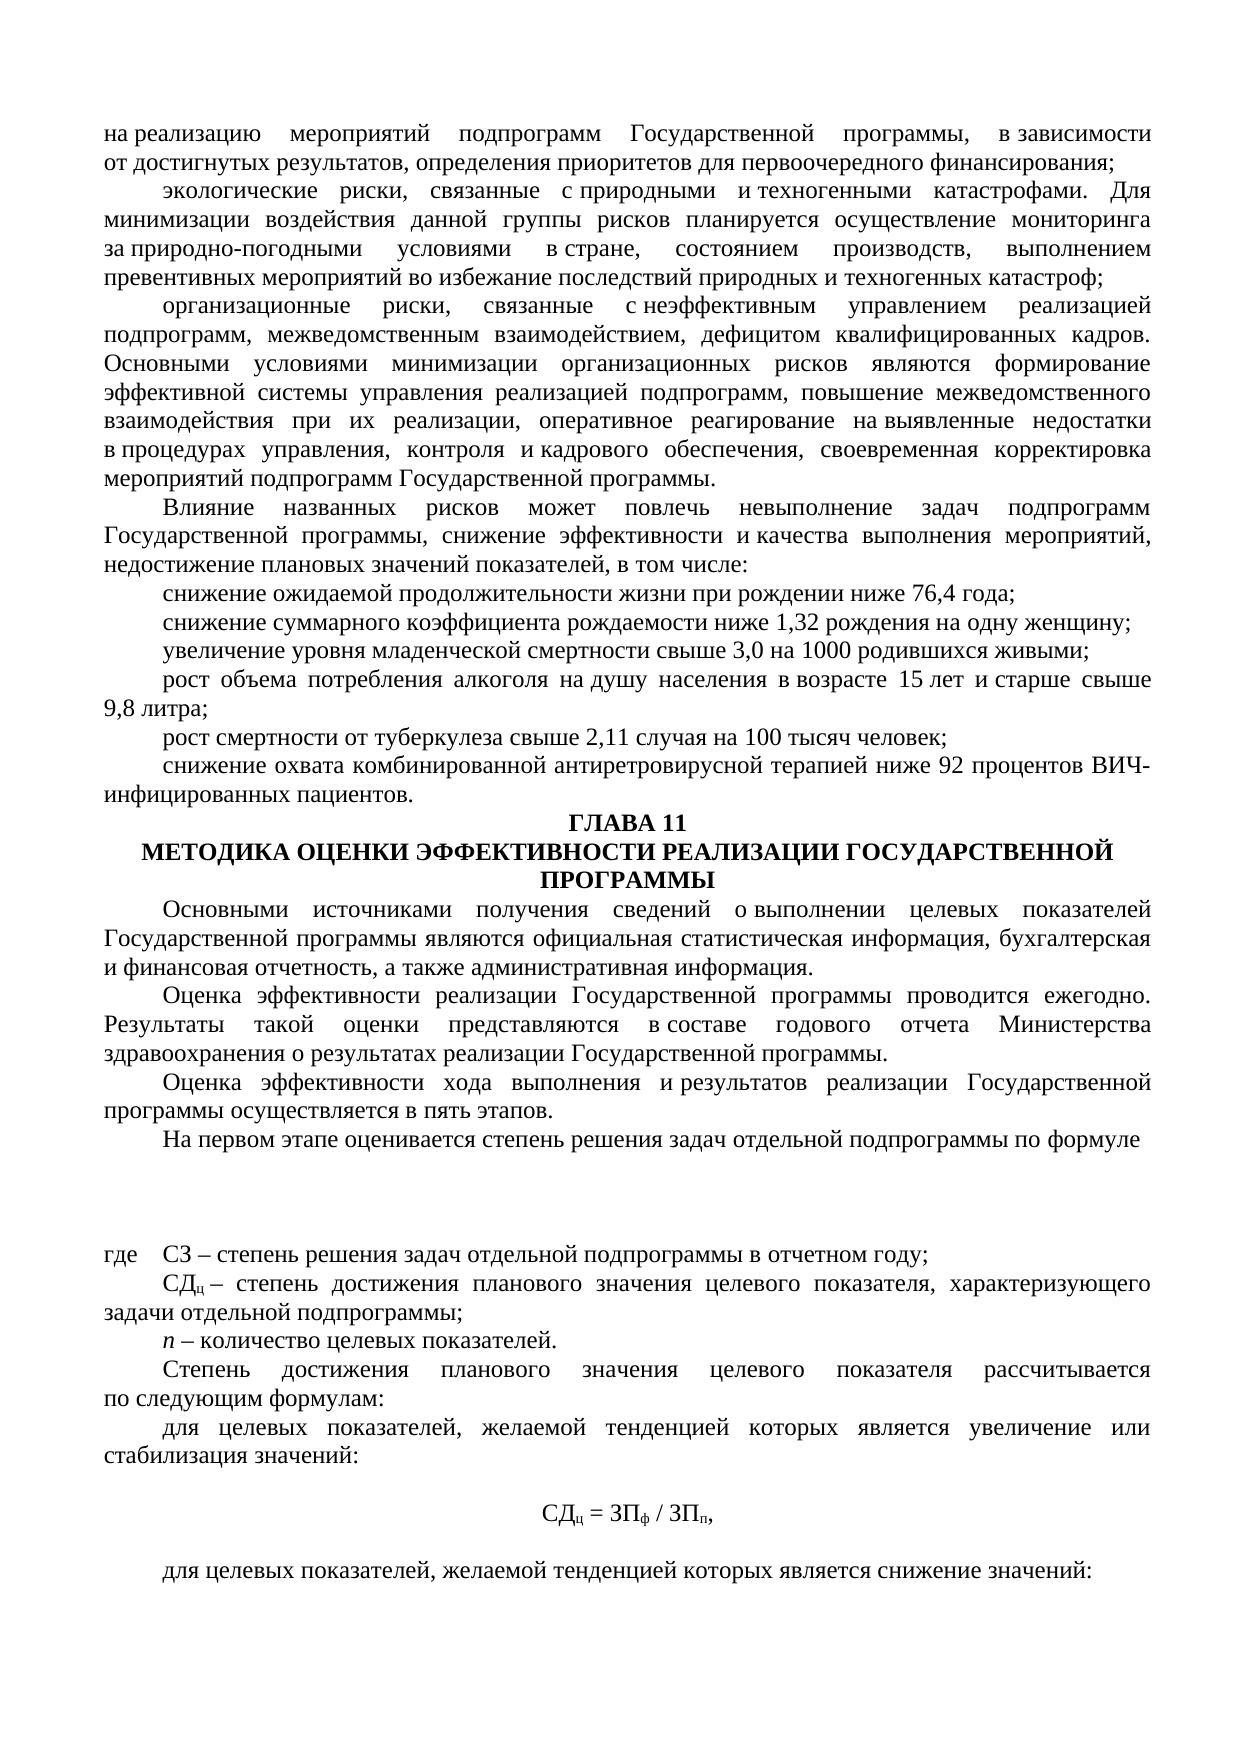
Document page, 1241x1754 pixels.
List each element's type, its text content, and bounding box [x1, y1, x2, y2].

text ГЛАВА 11 МЕТОДИКА ОЦЕНКИ ЭФФЕКТИВНОСТИ РЕАЛИЗАЦИИ ГОСУДАРСТВЕННОЙ ПРОГРАММЫ [103, 808, 1152, 894]
text для целевых показателей, желаемой тенденцией которых является увеличение или стабилизация значений: [103, 1412, 1152, 1469]
text Оценка эффективности хода выполнения и результатов реализации Государственной программы осуществляется в пять этапов. [103, 1067, 1152, 1124]
text снижение суммарного коэффициента рождаемости ниже 1,32 рождения на одну женщину; [103, 607, 1152, 636]
text СДц – степень достижения планового значения целевого показателя, характеризующего задачи отдельной подпрограммы; [103, 1268, 1152, 1326]
text организационные риски, связанные с неэффективным управлением реализацией подпрограмм, межведомственным взаимодействием, дефицитом квалифицированных кадров. Основными условиями минимизации организационных рисков являются формирование эффективной системы управления реализацией подпрограмм, повышение межведомственного взаимодействия при их реализации, оперативное реагирование на выявленные недостатки в процедурах управления, контроля и кадрового обеспечения, своевременная корректировка мероприятий подпрограмм Государственной программы. [103, 291, 1152, 492]
text Оценка эффективности реализации Государственной программы проводится ежегодно. Результаты такой оценки представляются в составе годового отчета Министерства здравоохранения о результатах реализации Государственной программы. [103, 981, 1152, 1067]
text Влияние названных рисков может повлечь невыполнение задач подпрограмм Государственной программы, снижение эффективности и качества выполнения мероприятий, недостижение плановых значений показателей, в том числе: [103, 492, 1152, 578]
text увеличение уровня младенческой смертности свыше 3,0 на 1000 родившихся живыми; [103, 636, 1152, 664]
text снижение ожидаемой продолжительности жизни при рождении ниже 76,4 года; [103, 578, 1152, 607]
text СДц = ЗПф / ЗПп, [103, 1498, 1152, 1527]
text экологические риски, связанные с природными и техногенными катастрофами. Для минимизации воздействия данной группы рисков планируется осуществление мониторинга за природно-погодными условиями в стране, состоянием производств, выполнением превентивных мероприятий во избежание последствий природных и техногенных катастроф; [103, 176, 1152, 291]
text Основными источниками получения сведений о выполнении целевых показателей Государственной программы являются официальная статистическая информация, бухгалтерская и финансовая отчетность, а также административная информация. [103, 894, 1152, 981]
text снижение охвата комбинированной антиретровирусной терапией ниже 92 процентов ВИЧ-инфицированных пациентов. [103, 751, 1152, 808]
text рост объема потребления алкоголя на душу населения в возрасте 15 лет и старше свыше 9,8 литра; [103, 664, 1152, 722]
text рост смертности от туберкулеза свыше 2,11 случая на 100 тысяч человек; [103, 722, 1152, 751]
text n – количество целевых показателей. [103, 1326, 1152, 1354]
text где СЗ – степень решения задач отдельной подпрограммы в отчетном году; [103, 1239, 1152, 1268]
text На первом этапе оценивается степень решения задач отдельной подпрограммы по формуле [103, 1124, 1152, 1153]
text для целевых показателей, желаемой тенденцией которых является снижение значений: [103, 1556, 1152, 1584]
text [103, 118, 1152, 176]
text Степень достижения планового значения целевого показателя рассчитывается по следующим формулам: [103, 1354, 1152, 1412]
